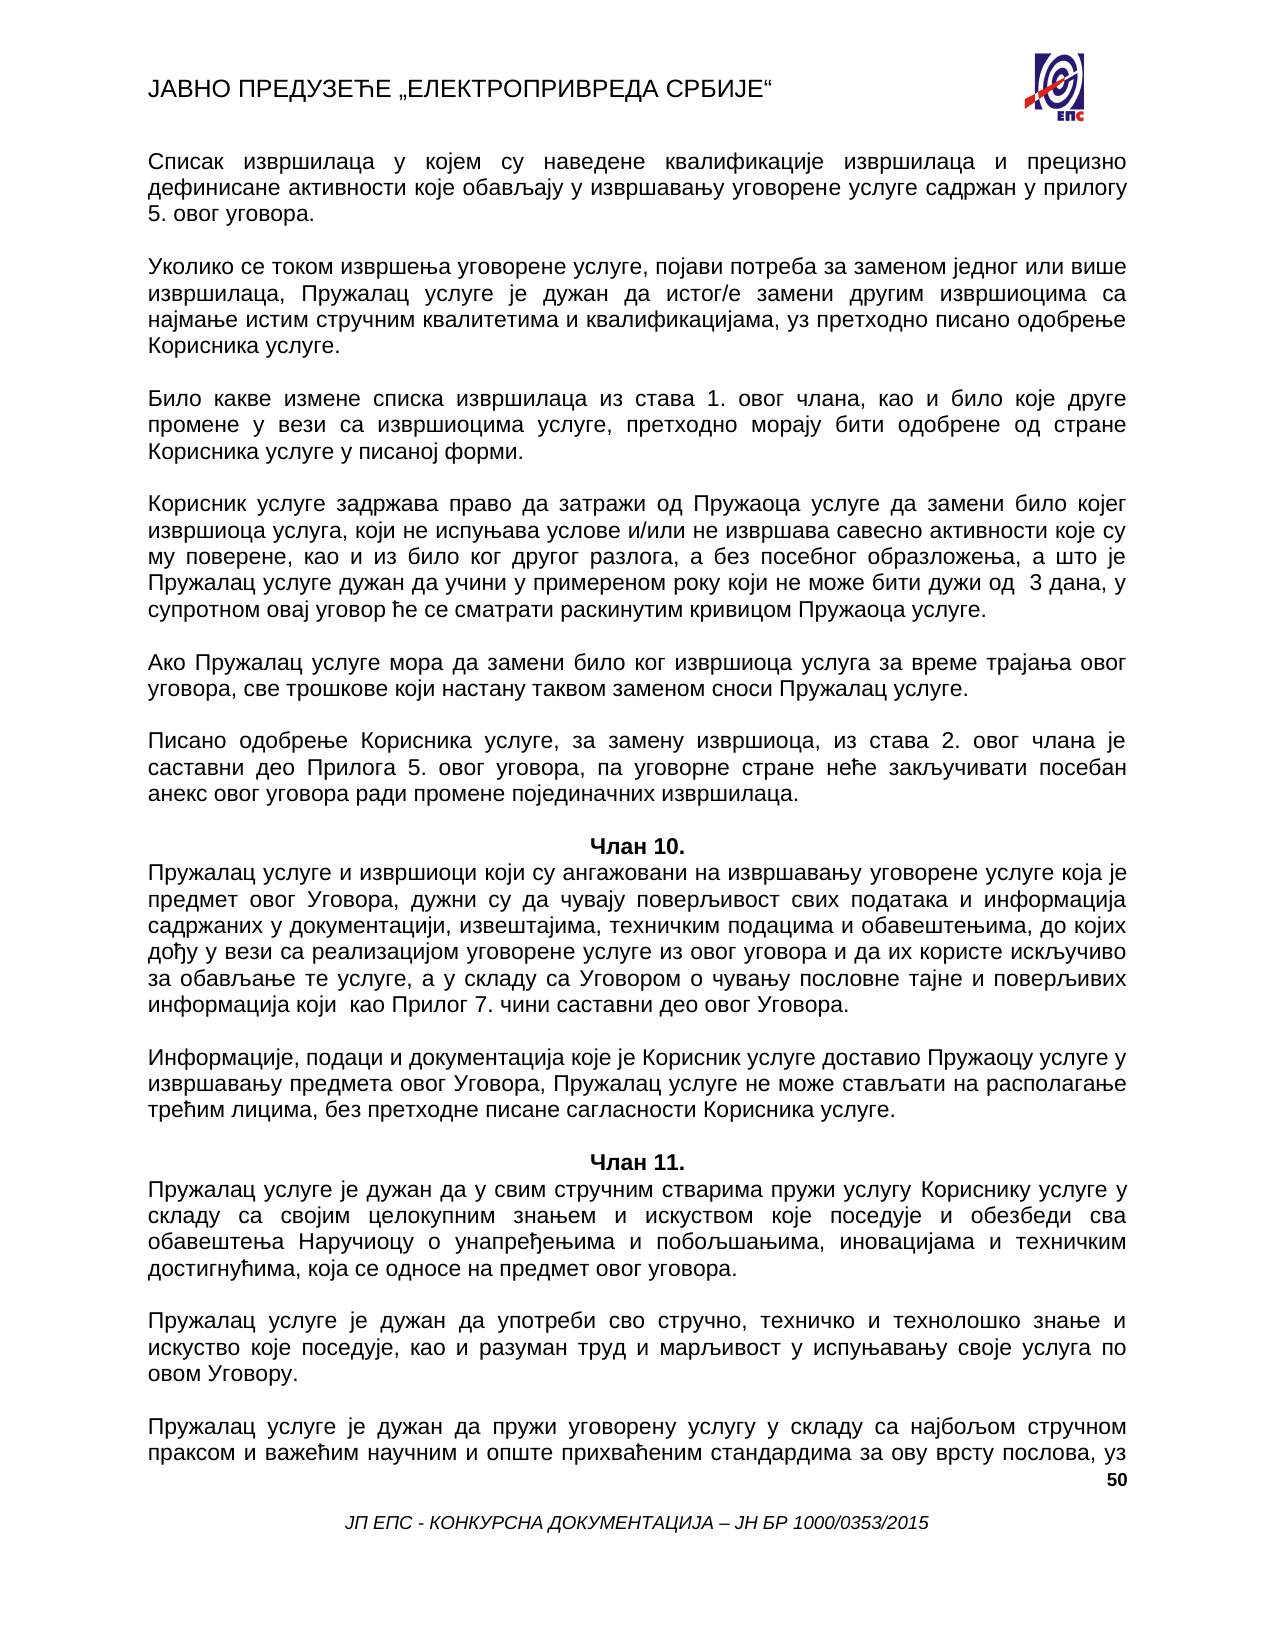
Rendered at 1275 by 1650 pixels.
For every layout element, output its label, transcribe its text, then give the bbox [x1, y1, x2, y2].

text Пружалац услуге је дужан да у свим стручним стварима пружи услугу Кориснику услуге у складу са својим целокупним знањем и искуством које поседује и обезбеди сва обавештења Наручиоцу о унапређењима и побољшањима, иновацијама и техничким достигнућима, која се односе на предмет овог уговора. [148, 1176, 1127, 1281]
text Пружалац услуге и извршиоци који су ангажовани на извршавању уговорене услуге која је предмет овог Уговора, дужни су да чувају поверљивост свих података и информација садржаних у документацији, извештајима, техничким подацима и обавештењима, до којих дођу у вези са реализацијом уговорене услуге из овог уговора и да их користе искључиво за обављање те услуге, а у складу са Уговором о чувању пословне тајне и поверљивих информација који као Прилог 7. чини саставни део овог Уговора. [148, 859, 1127, 1017]
text Члан 11. [148, 1149, 1127, 1176]
text Списак извршилаца у којем су наведене квалификације извршилаца и прецизно дефинисане активности које обављају у извршавању уговорене услуге садржан у прилогу 5. овог уговора. [148, 148, 1127, 227]
text Члан 10. [148, 833, 1127, 859]
text Писано одобрење Корисника услуге, за замену извршиоца, из става 2. овог члана је саставни део Прилога 5. овог уговора, па уговорне стране неће закључивати посебан анекс овог уговора ради промене појединачних извршилаца. [148, 727, 1127, 807]
text Информације, подаци и документација које је Корисник услуге доставио Пружаоцу услуге у извршавању предмета овог Уговора, Пружалац услуге не може стављати на располагање трећим лицима, без претходне писане сагласности Корисника услуге. [148, 1044, 1127, 1123]
picture [1017, 49, 1092, 128]
text Било какве измене списка извршилаца из става 1. овог члана, као и било које друге промене у вези са извршиоцима услуге, претходно морају бити одобрене од стране Корисника услуге у писаној форми. [148, 385, 1127, 464]
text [148, 1413, 1127, 1465]
text Корисник услуге задржава право да затражи од Пружаоца услуге да замени било којег извршиоца услуга, који не испуњава услове и/или не извршава савесно активности које су му поверене, као и из било ког другог разлога, а без посебног образложења, а што је Пружалац услуге дужан да учини у примереном року који не може бити дужи од 3 дана, у супротном овај уговор ће се сматрати раскинутим кривицом Пружаоца услуге. [148, 490, 1127, 622]
text Ако Пружалац услуге мора да замени било ког извршиоца услуга за време трајања овог уговора, све трошкове који настану таквом заменом сноси Пружалац услуге. [148, 648, 1127, 701]
text Уколико се током извршења уговорене услуге, појави потреба за заменом једног или више извршилаца, Пружалац услуге је дужан да истог/е замени другим извршиоцима са најмање истим стручним квалитетима и квалификацијама, уз претходно писано одобрење Корисника услуге. [148, 253, 1127, 358]
text Пружалац услуге је дужан да употреби сво стручно, техничко и технолошко знање и искуство које поседује, као и разуман труд и марљивост у испуњавању своје услуга по овом Уговору. [148, 1307, 1127, 1386]
